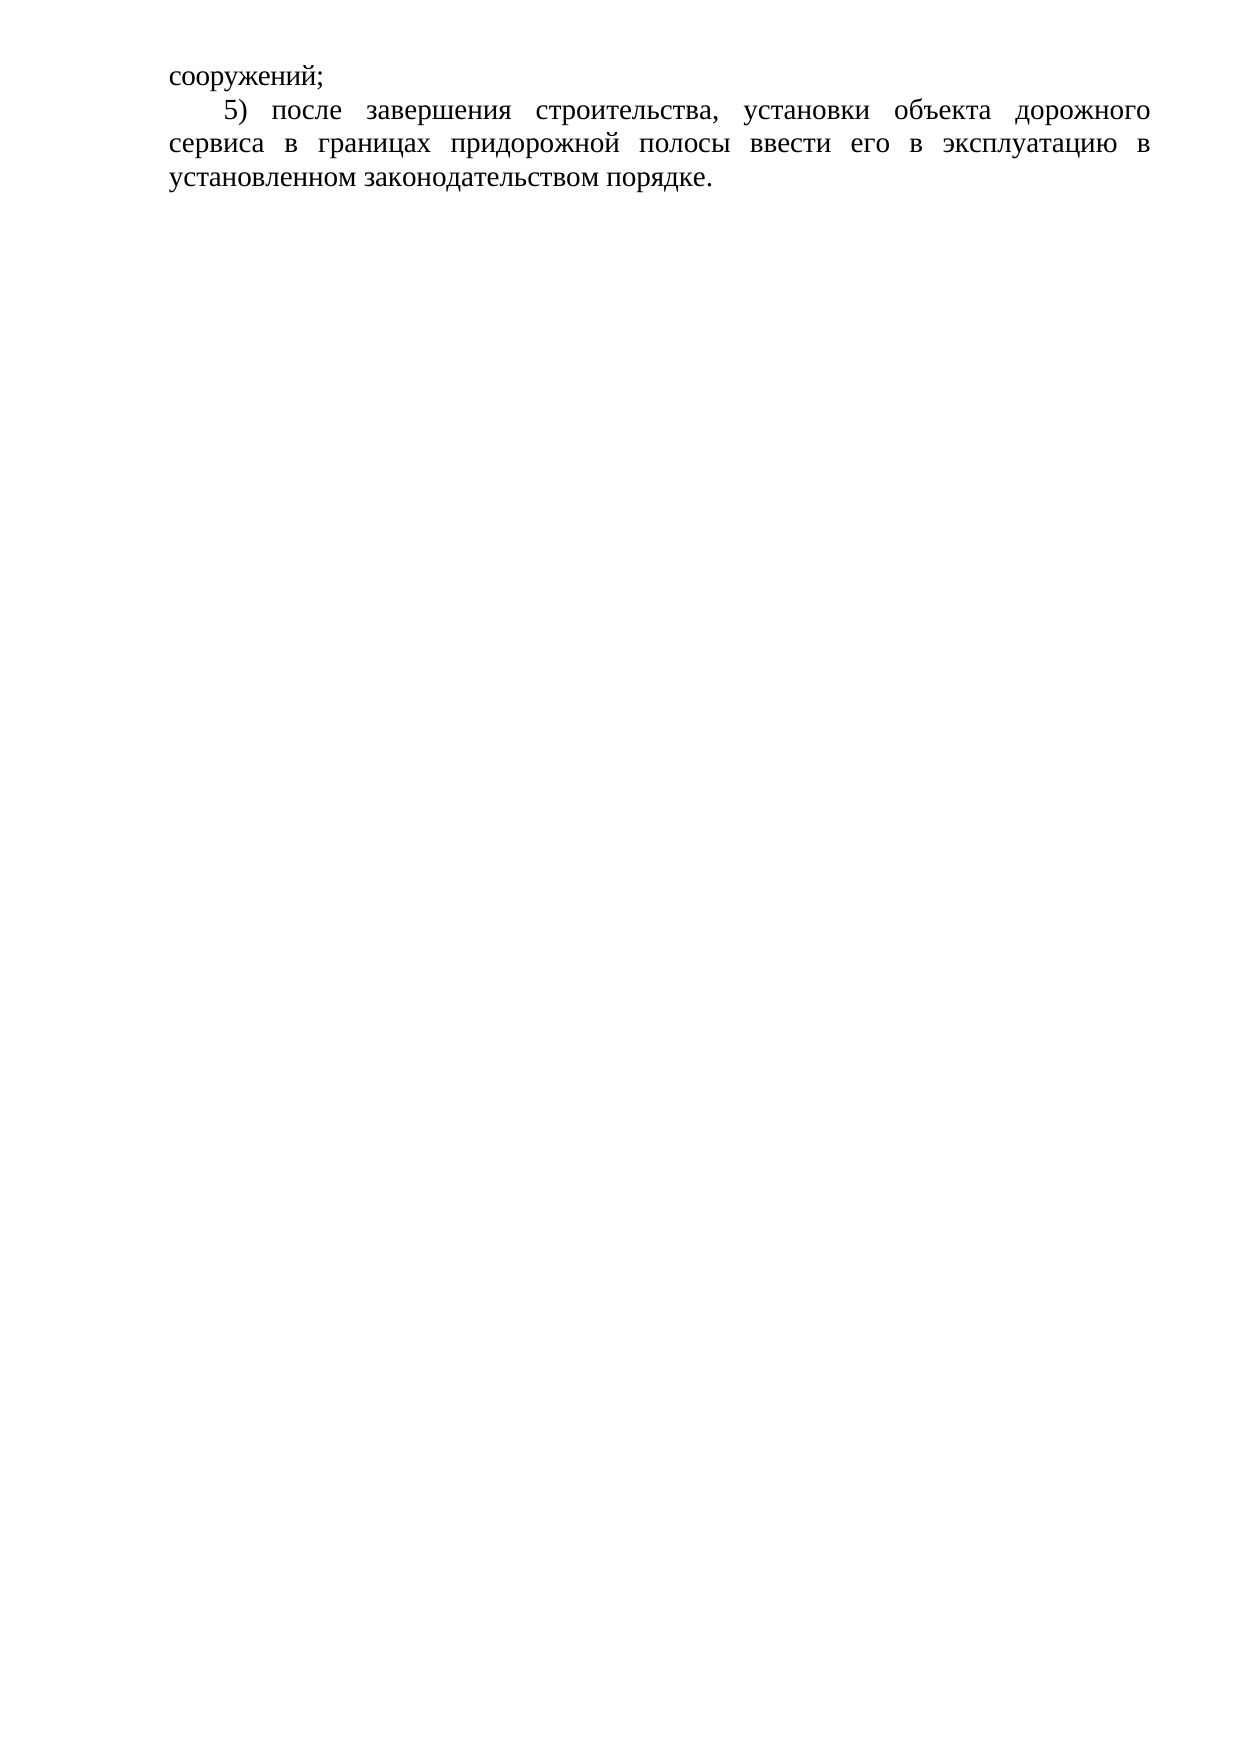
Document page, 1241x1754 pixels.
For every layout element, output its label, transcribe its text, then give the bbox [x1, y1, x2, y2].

text сооружений; [169, 59, 1152, 93]
text 5) после завершения строительства, установки объекта дорожного сервиса в границах придорожной полосы ввести его в эксплуатацию в установленном законодательством порядке. [169, 93, 1152, 193]
